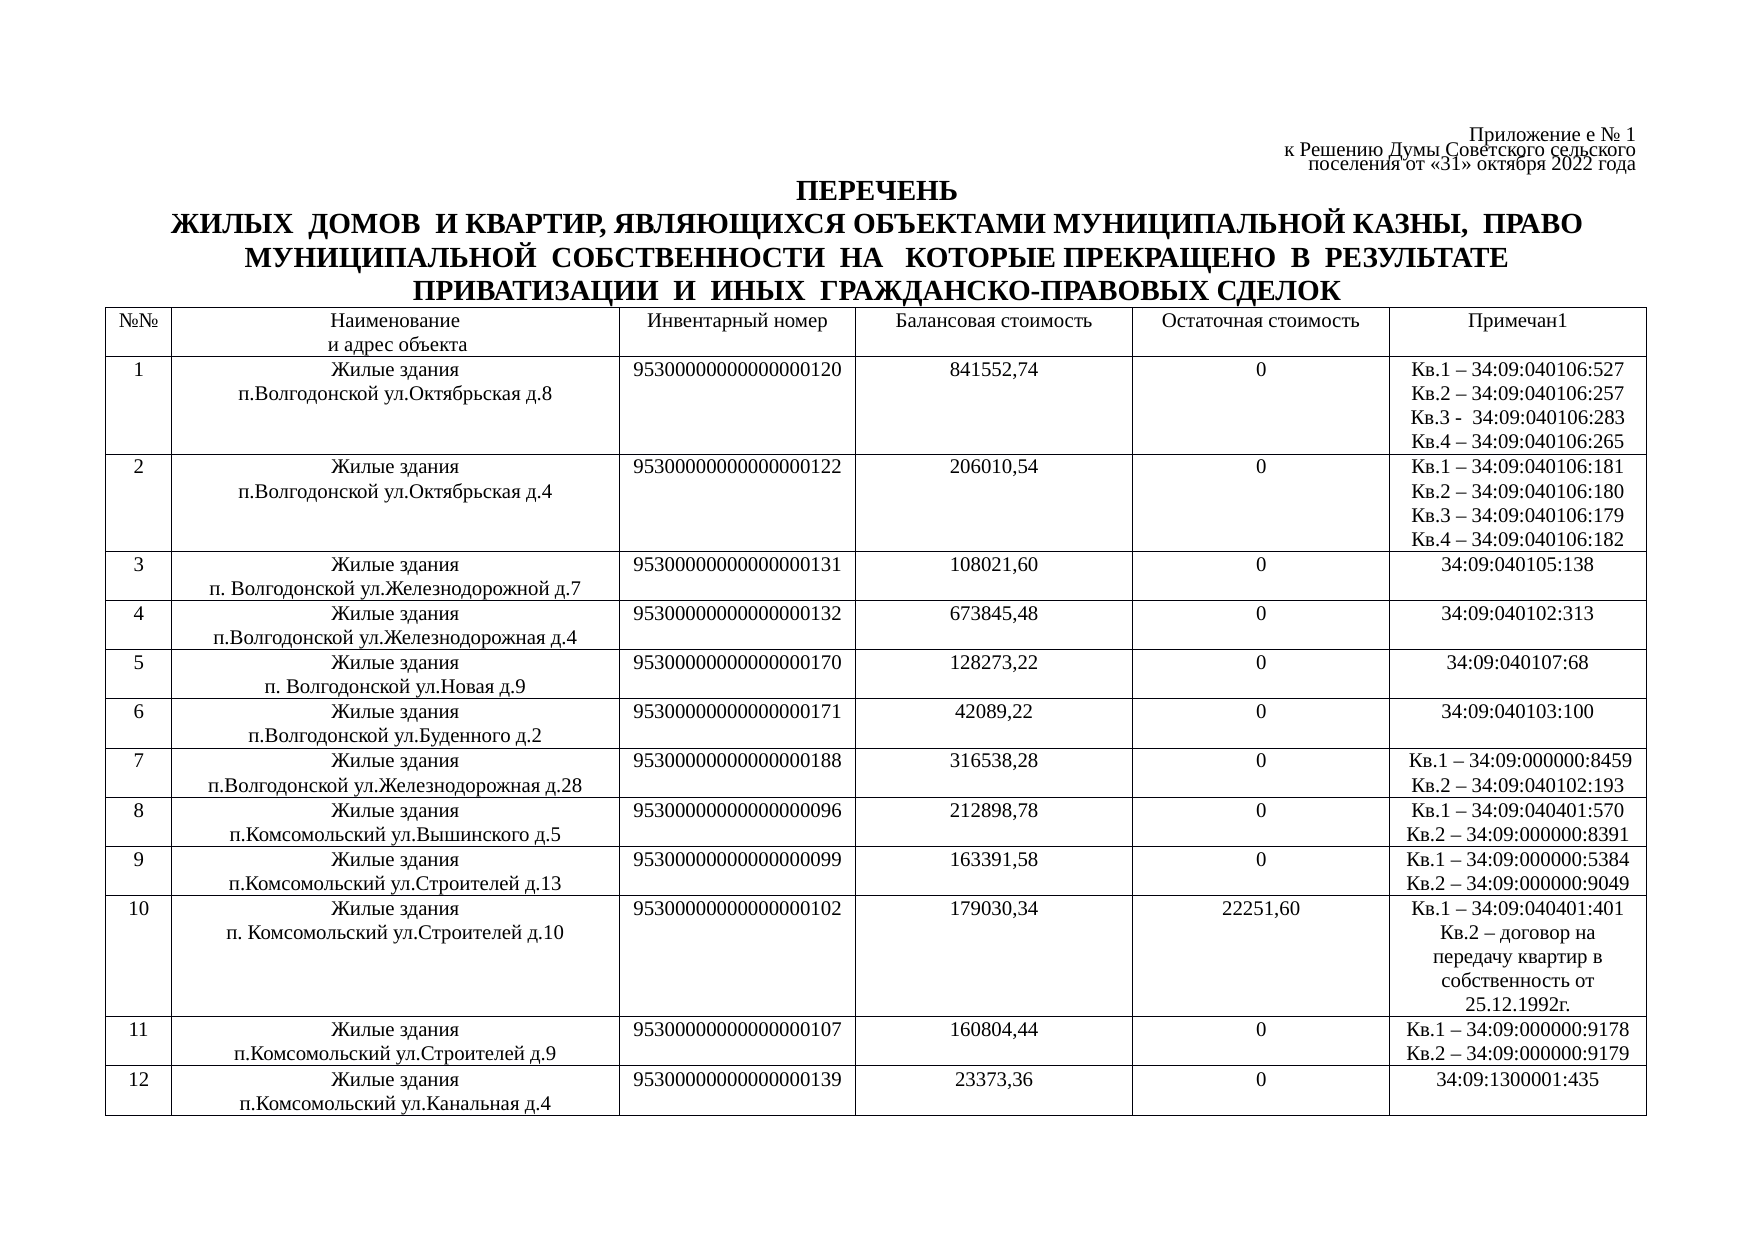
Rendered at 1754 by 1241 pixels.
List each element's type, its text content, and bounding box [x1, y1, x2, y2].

table_cell 8 [106, 798, 171, 846]
table_cell Жилые здания п. Комсомольский ул.Строителей д.10 [172, 896, 619, 1016]
table_cell Кв.1 – 34:09:040401:401 Кв.2 – договор на передачу квартир в собственность от 25.12.1992г. [1390, 896, 1646, 1016]
table_cell 3 [106, 552, 171, 600]
table_cell Жилые здания п.Комсомольский ул.Строителей д.13 [172, 847, 619, 895]
table_cell 10 [106, 896, 171, 1016]
table_cell 0 [1133, 601, 1389, 649]
table_cell 95300000000000000131 [620, 552, 855, 600]
table_cell 22251,60 [1133, 896, 1389, 1016]
table_cell 95300000000000000107 [620, 1017, 855, 1065]
table_cell Кв.1 – 34:09:000000:5384 Кв.2 – 34:09:000000:9049 [1390, 847, 1646, 895]
table_header Остаточная стоимость [1133, 308, 1389, 356]
table_cell 9 [106, 847, 171, 895]
table_cell 212898,78 [856, 798, 1132, 846]
text ЖИЛЫХ ДОМОВ И КВАРТИР, ЯВЛЯЮЩИХСЯ ОБЪЕКТАМИ МУНИЦИПАЛЬНОЙ КАЗНЫ, ПРАВО МУНИЦИПАЛЬНОЙ СОБСТВЕННОСТИ НА КОТОРЫЕ ПРЕКРАЩЕНО В РЕЗУЛЬТАТЕ ПРИВАТИЗАЦИИ И ИНЫХ ГРАЖДАНСКО-ПРАВОВЫХ СДЕЛОК [118, 206, 1636, 307]
table_cell Жилые здания п.Комсомольский ул.Вышинского д.5 [172, 798, 619, 846]
table_cell 95300000000000000188 [620, 749, 855, 797]
table_cell 95300000000000000099 [620, 847, 855, 895]
table_cell 0 [1133, 455, 1389, 551]
table_cell 0 [1133, 699, 1389, 747]
table_cell Кв.1 – 34:09:000000:9178 Кв.2 – 34:09:000000:9179 [1390, 1017, 1646, 1065]
table_cell 0 [1133, 650, 1389, 698]
table_cell 95300000000000000102 [620, 896, 855, 1016]
table_cell 12 [106, 1066, 171, 1114]
table_cell 0 [1133, 1017, 1389, 1065]
table_cell 316538,28 [856, 749, 1132, 797]
table_header Наименование и адрес объекта [172, 308, 619, 356]
table_cell 0 [1133, 749, 1389, 797]
table_cell Жилые здания п. Волгодонской ул.Железнодорожной д.7 [172, 552, 619, 600]
table_cell 34:09:040107:68 [1390, 650, 1646, 698]
table_cell 34:09:1300001:435 [1390, 1066, 1646, 1114]
text ПЕРЕЧЕНЬ [118, 173, 1636, 206]
table_cell 6 [106, 699, 171, 747]
table_cell 7 [106, 749, 171, 797]
table_cell 23373,36 [856, 1066, 1132, 1114]
table_cell Жилые здания п.Волгодонской ул.Октябрьская д.8 [172, 357, 619, 453]
table_cell 95300000000000000171 [620, 699, 855, 747]
table_cell Кв.1 – 34:09:040106:181 Кв.2 – 34:09:040106:180 Кв.3 – 34:09:040106:179 Кв.4 – 34:09:040106:182 [1390, 455, 1646, 551]
table_cell 95300000000000000170 [620, 650, 855, 698]
table_header Инвентарный номер [620, 308, 855, 356]
table_header Балансовая стоимость [856, 308, 1132, 356]
table_cell Кв.1 – 34:09:040401:570 Кв.2 – 34:09:000000:8391 [1390, 798, 1646, 846]
table_header №№ [106, 308, 171, 356]
table_cell 5 [106, 650, 171, 698]
table_cell Жилые здания п.Волгодонской ул.Железнодорожная д.28 [172, 749, 619, 797]
text Приложение е № 1 [118, 118, 1636, 146]
table_cell Кв.1 – 34:09:000000:8459 Кв.2 – 34:09:040102:193 [1390, 749, 1646, 797]
table_cell 0 [1133, 1066, 1389, 1114]
table_cell 95300000000000000122 [620, 455, 855, 551]
table_cell 4 [106, 601, 171, 649]
table_cell 95300000000000000096 [620, 798, 855, 846]
table_header Примечан1 [1390, 308, 1646, 356]
text поселения от «31» октября 2022 года [118, 159, 1636, 173]
table_cell 95300000000000000120 [620, 357, 855, 453]
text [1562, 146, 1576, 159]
table_cell Жилые здания п.Комсомольский ул.Строителей д.9 [172, 1017, 619, 1065]
table_cell 34:09:040105:138 [1390, 552, 1646, 600]
table_cell 673845,48 [856, 601, 1132, 649]
table_cell 11 [106, 1017, 171, 1065]
table_cell 160804,44 [856, 1017, 1132, 1065]
table_cell 34:09:040102:313 [1390, 601, 1646, 649]
table_cell Жилые здания п.Волгодонской ул.Железнодорожная д.4 [172, 601, 619, 649]
table_cell 163391,58 [856, 847, 1132, 895]
table_cell 108021,60 [856, 552, 1132, 600]
text к Решению Думы Советского сельского [118, 146, 1398, 159]
table_cell Жилые здания п.Волгодонской ул.Буденного д.2 [172, 699, 619, 747]
table_cell 34:09:040103:100 [1390, 699, 1646, 747]
table_cell 95300000000000000139 [620, 1066, 855, 1114]
table_cell 0 [1133, 798, 1389, 846]
table_cell Жилые здания п.Волгодонской ул.Октябрьская д.4 [172, 455, 619, 551]
table_cell 42089,22 [856, 699, 1132, 747]
table_cell Жилые здания п.Комсомольский ул.Канальная д.4 [172, 1066, 619, 1114]
table_cell 0 [1133, 552, 1389, 600]
table_cell 841552,74 [856, 357, 1132, 453]
table_cell 1 [106, 357, 171, 453]
table_cell 2 [106, 455, 171, 551]
table_cell 128273,22 [856, 650, 1132, 698]
table_cell 0 [1133, 357, 1389, 453]
table_cell Кв.1 – 34:09:040106:527 Кв.2 – 34:09:040106:257 Кв.3 - 34:09:040106:283 Кв.4 – 34:09:040106:265 [1390, 357, 1646, 453]
table_cell 179030,34 [856, 896, 1132, 1016]
table_cell 0 [1133, 847, 1389, 895]
table_cell Жилые здания п. Волгодонской ул.Новая д.9 [172, 650, 619, 698]
table_cell 206010,54 [856, 455, 1132, 551]
table_cell 95300000000000000132 [620, 601, 855, 649]
